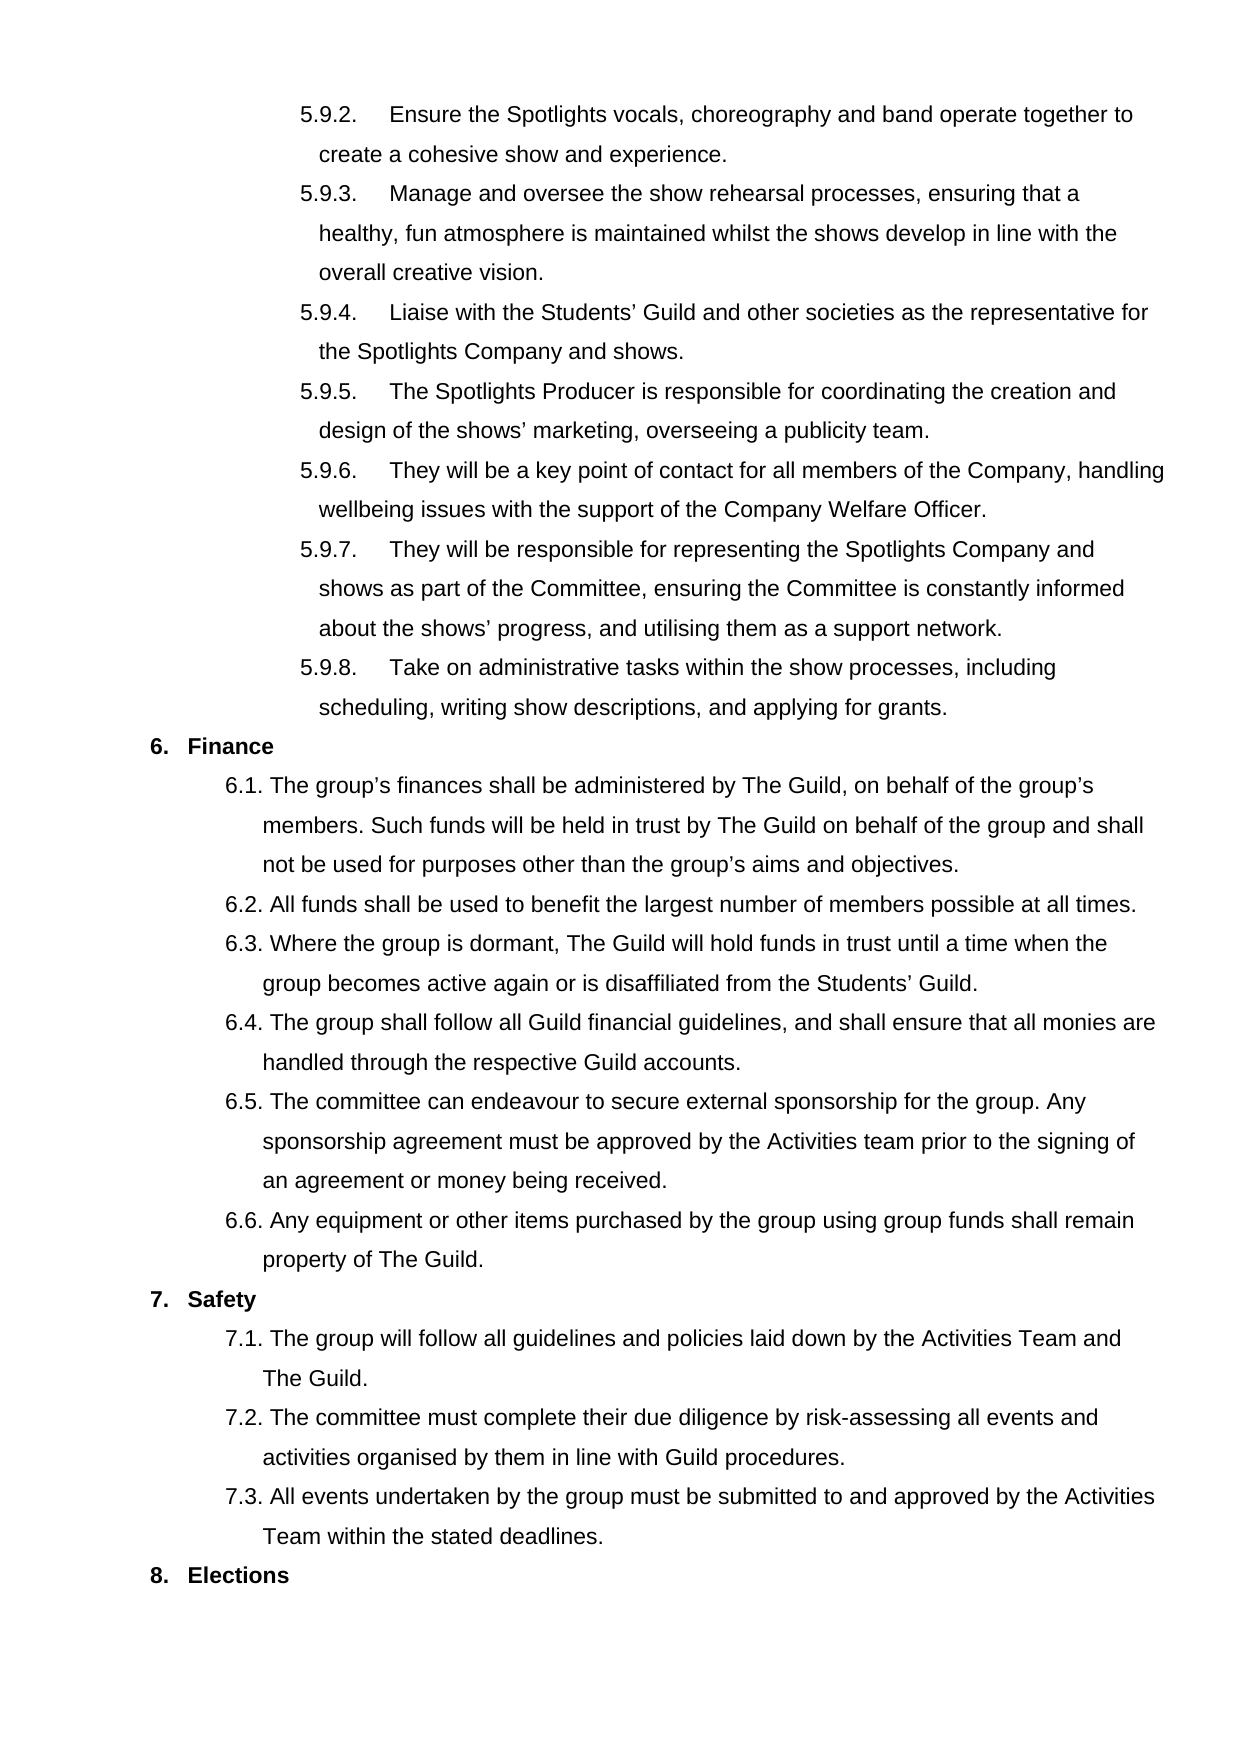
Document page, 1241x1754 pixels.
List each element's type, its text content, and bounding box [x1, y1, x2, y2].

text 5.9.5. The Spotlights Producer is responsible for coordinating the creation and design of the shows’ marketing, overseeing a publicity team. [300, 378, 1165, 443]
text 5.9.3. Manage and oversee the show rehearsal processes, ensuring that a healthy, fun atmosphere is maintained whilst the shows develop in line with the overall creative vision. [300, 180, 1165, 286]
text 7.3. All events undertaken by the group must be submitted to and approved by the Activities Team within the stated deadlines. [225, 1483, 1165, 1549]
text 5.9.8. Take on administrative tasks within the show processes, including scheduling, writing show descriptions, and applying for grants. [300, 654, 1165, 720]
text 8. Elections [150, 1562, 1165, 1588]
text 5.9.4. Liaise with the Students’ Guild and other societies as the representative for the Spotlights Company and shows. [300, 299, 1165, 364]
text 6.4. The group shall follow all Guild financial guidelines, and shall ensure that all monies are handled through the respective Guild accounts. [225, 1009, 1165, 1075]
text 7. Safety [150, 1286, 1165, 1312]
text 5.9.6. They will be a key point of contact for all members of the Company, handling wellbeing issues with the support of the Company Welfare Officer. [300, 457, 1165, 522]
text 6.2. All funds shall be used to benefit the largest number of members possible at all times. [225, 891, 1165, 917]
text 6. Finance [150, 733, 1165, 759]
text 6.5. The committee can endeavour to secure external sponsorship for the group. Any sponsorship agreement must be approved by the Activities team prior to the signing of an agreement or money being received. [225, 1088, 1165, 1194]
text 5.9.7. They will be responsible for representing the Spotlights Company and shows as part of the Committee, ensuring the Committee is constantly informed about the shows’ progress, and utilising them as a support network. [300, 536, 1165, 641]
text 5.9.2. Ensure the Spotlights vocals, choreography and band operate together to create a cohesive show and experience. [300, 101, 1165, 167]
text 7.2. The committee must complete their due diligence by risk-assessing all events and activities organised by them in line with Guild procedures. [225, 1404, 1165, 1470]
text 7.1. The group will follow all guidelines and policies laid down by the Activities Team and The Guild. [225, 1325, 1165, 1391]
text 6.6. Any equipment or other items purchased by the group using group funds shall remain property of The Guild. [225, 1207, 1165, 1273]
text 6.1. The group’s finances shall be administered by The Guild, on behalf of the group’s members. Such funds will be held in trust by The Guild on behalf of the group and shall not be used for purposes other than the group’s aims and objectives. [225, 772, 1165, 878]
text 6.3. Where the group is dormant, The Guild will hold funds in trust until a time when the group becomes active again or is disaffiliated from the Students’ Guild. [225, 930, 1165, 996]
